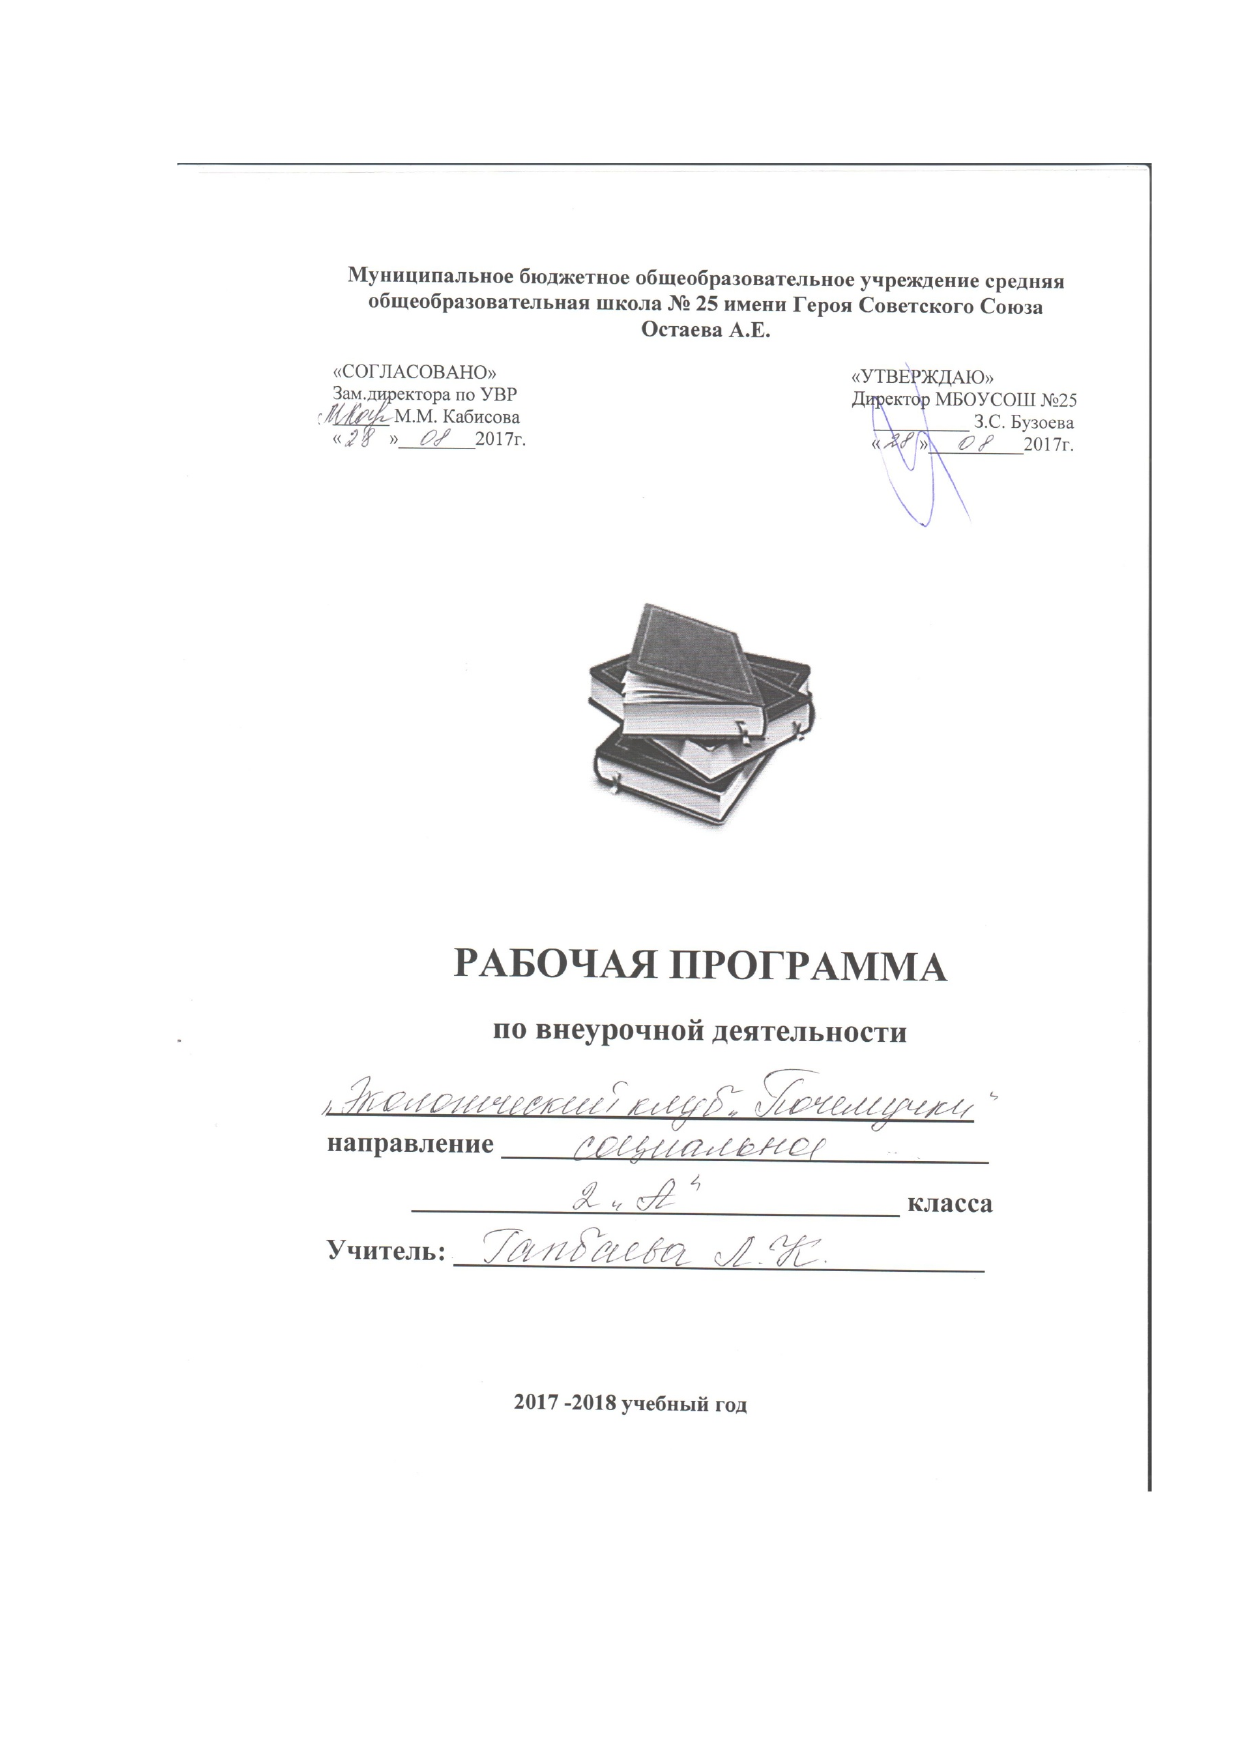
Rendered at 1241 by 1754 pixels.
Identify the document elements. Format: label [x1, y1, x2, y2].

picture [177, 156, 1152, 1498]
